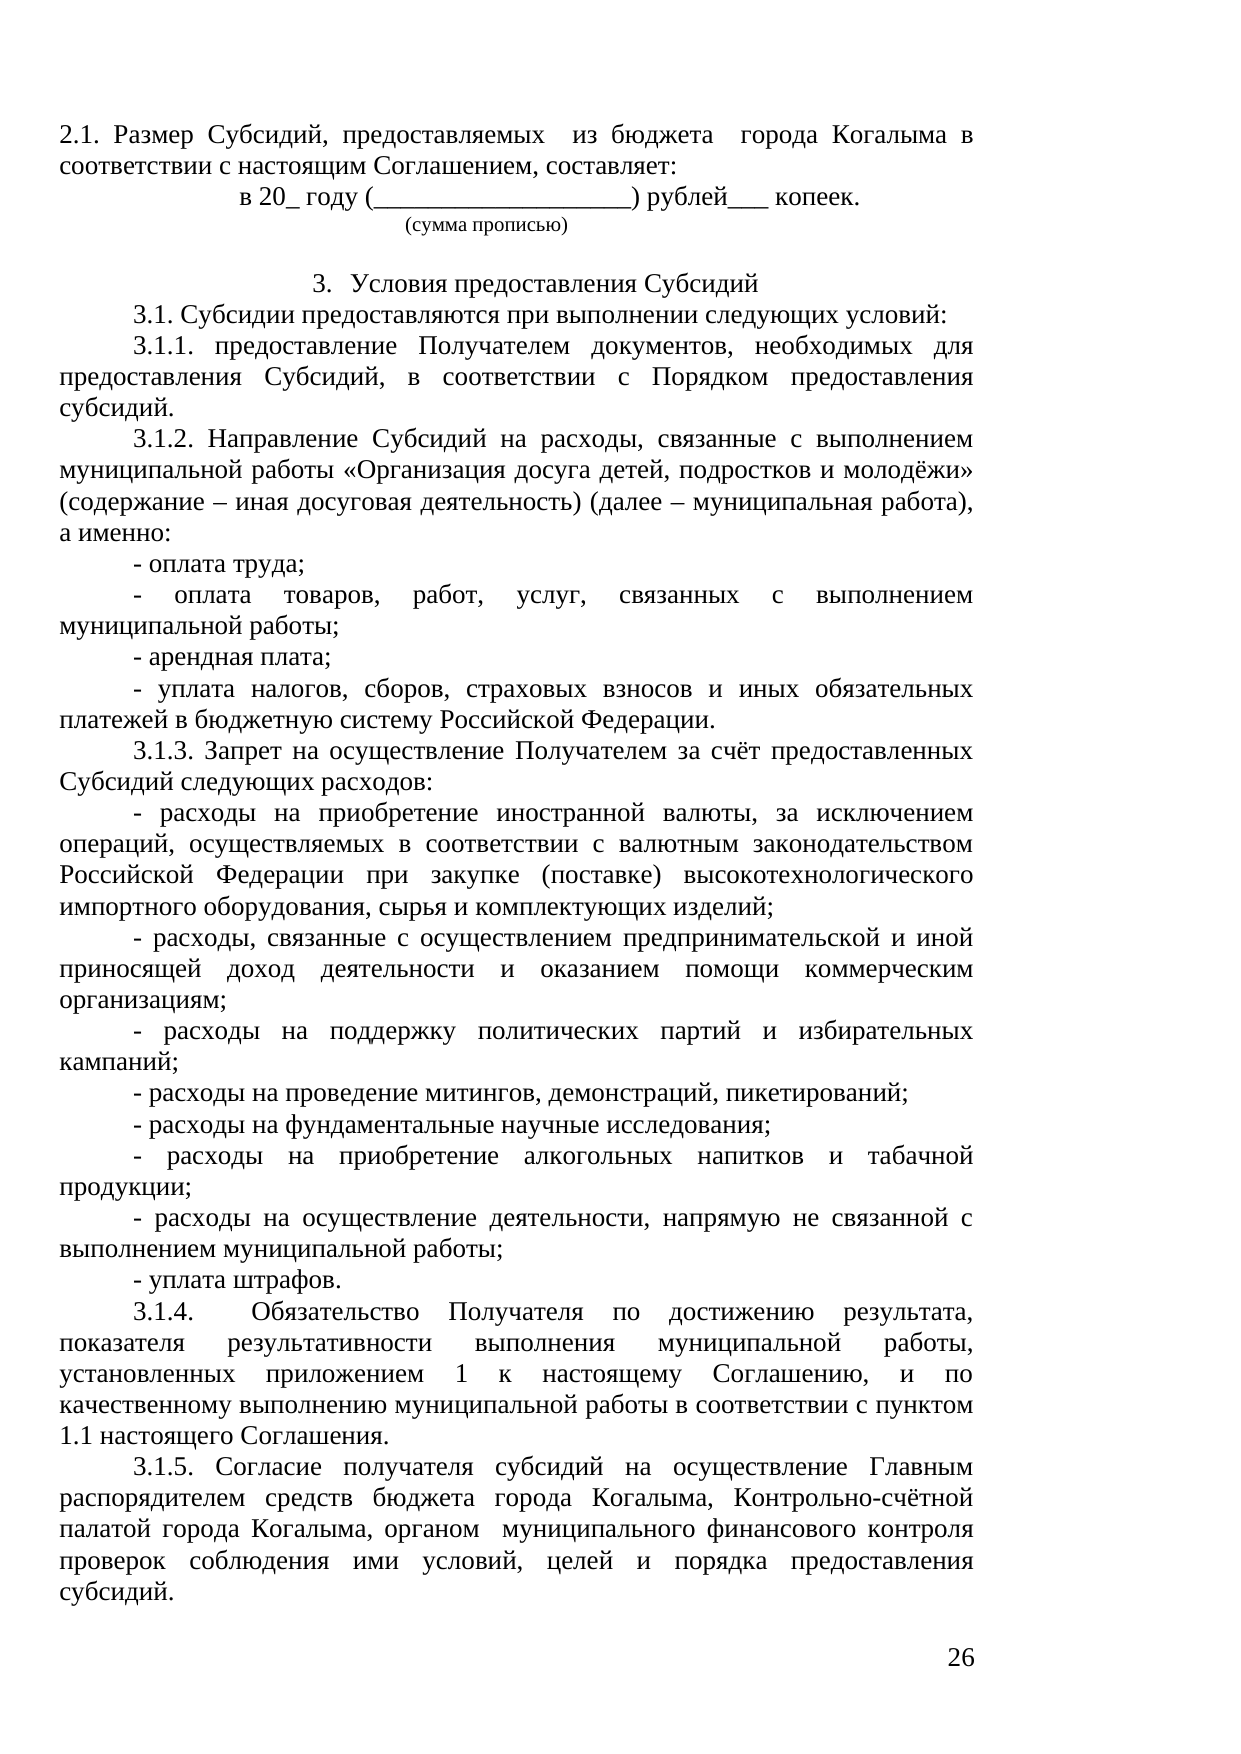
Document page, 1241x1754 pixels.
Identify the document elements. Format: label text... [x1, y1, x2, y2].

text 3.1.4. Обязательство Получателя по достижению результата, показателя результативности выполнения муниципальной работы, установленных приложением 1 к настоящему Соглашению, и по качественному выполнению муниципальной работы в соответствии с пунктом 1.1 настоящего Соглашения. [59, 1294, 974, 1450]
text 3.1.2. Направление Субсидий на расходы, связанные с выполнением муниципальной работы «Организация досуга детей, подростков и молодёжи» (содержание – иная досуговая деятельность) (далее – муниципальная работа), а именно: [59, 422, 974, 547]
text - арендная плата; [59, 641, 974, 672]
text - расходы на проведение митингов, демонстраций, пикетирований; [59, 1077, 974, 1108]
table_header в 20_ году (___________________) рублей___ копеек. (сумма прописью) [48, 180, 963, 236]
text 2.1. Размер Субсидий, предоставляемых из бюджета города Когалыма в соответствии с настоящим Соглашением, составляет: [59, 118, 974, 180]
text - оплата товаров, работ, услуг, связанных с выполнением муниципальной работы; [59, 578, 974, 641]
text 3.1.3. Запрет на осуществление Получателем за счёт предоставленных Субсидий следующих расходов: [59, 734, 974, 796]
text - расходы на поддержку политических партий и избирательных кампаний; [59, 1014, 974, 1077]
text 3.1. Субсидии предоставляются при выполнении следующих условий: [59, 298, 974, 329]
text - оплата труда; [59, 547, 974, 578]
text - расходы на приобретение иностранной валюты, за исключением операций, осуществляемых в соответствии с валютным законодательством Российской Федерации при закупке (поставке) высокотехнологического импортного оборудования, сырья и комплектующих изделий; [59, 796, 974, 921]
list Условия предоставления Субсидий [97, 267, 974, 298]
text - уплата налогов, сборов, страховых взносов и иных обязательных платежей в бюджетную систему Российской Федерации. [59, 672, 974, 734]
text 3.1.1. предоставление Получателем документов, необходимых для предоставления Субсидий, в соответствии с Порядком предоставления субсидий. [59, 329, 974, 422]
text 3.1.5. Согласие получателя субсидий на осуществление Главным распорядителем средств бюджета города Когалыма, Контрольно-счётной палатой города Когалыма, органом муниципального финансового контроля проверок соблюдения ими условий, целей и порядка предоставления субсидий. [59, 1450, 974, 1606]
text - расходы на осуществление деятельности, напрямую не связанной с выполнением муниципальной работы; [59, 1201, 974, 1263]
text - расходы на фундаментальные научные исследования; [59, 1108, 974, 1139]
text - уплата штрафов. [59, 1263, 974, 1294]
text - расходы на приобретение алкогольных напитков и табачной продукции; [59, 1139, 974, 1201]
text - расходы, связанные с осуществлением предпринимательской и иной приносящей доход деятельности и оказанием помощи коммерческим организациям; [59, 921, 974, 1014]
